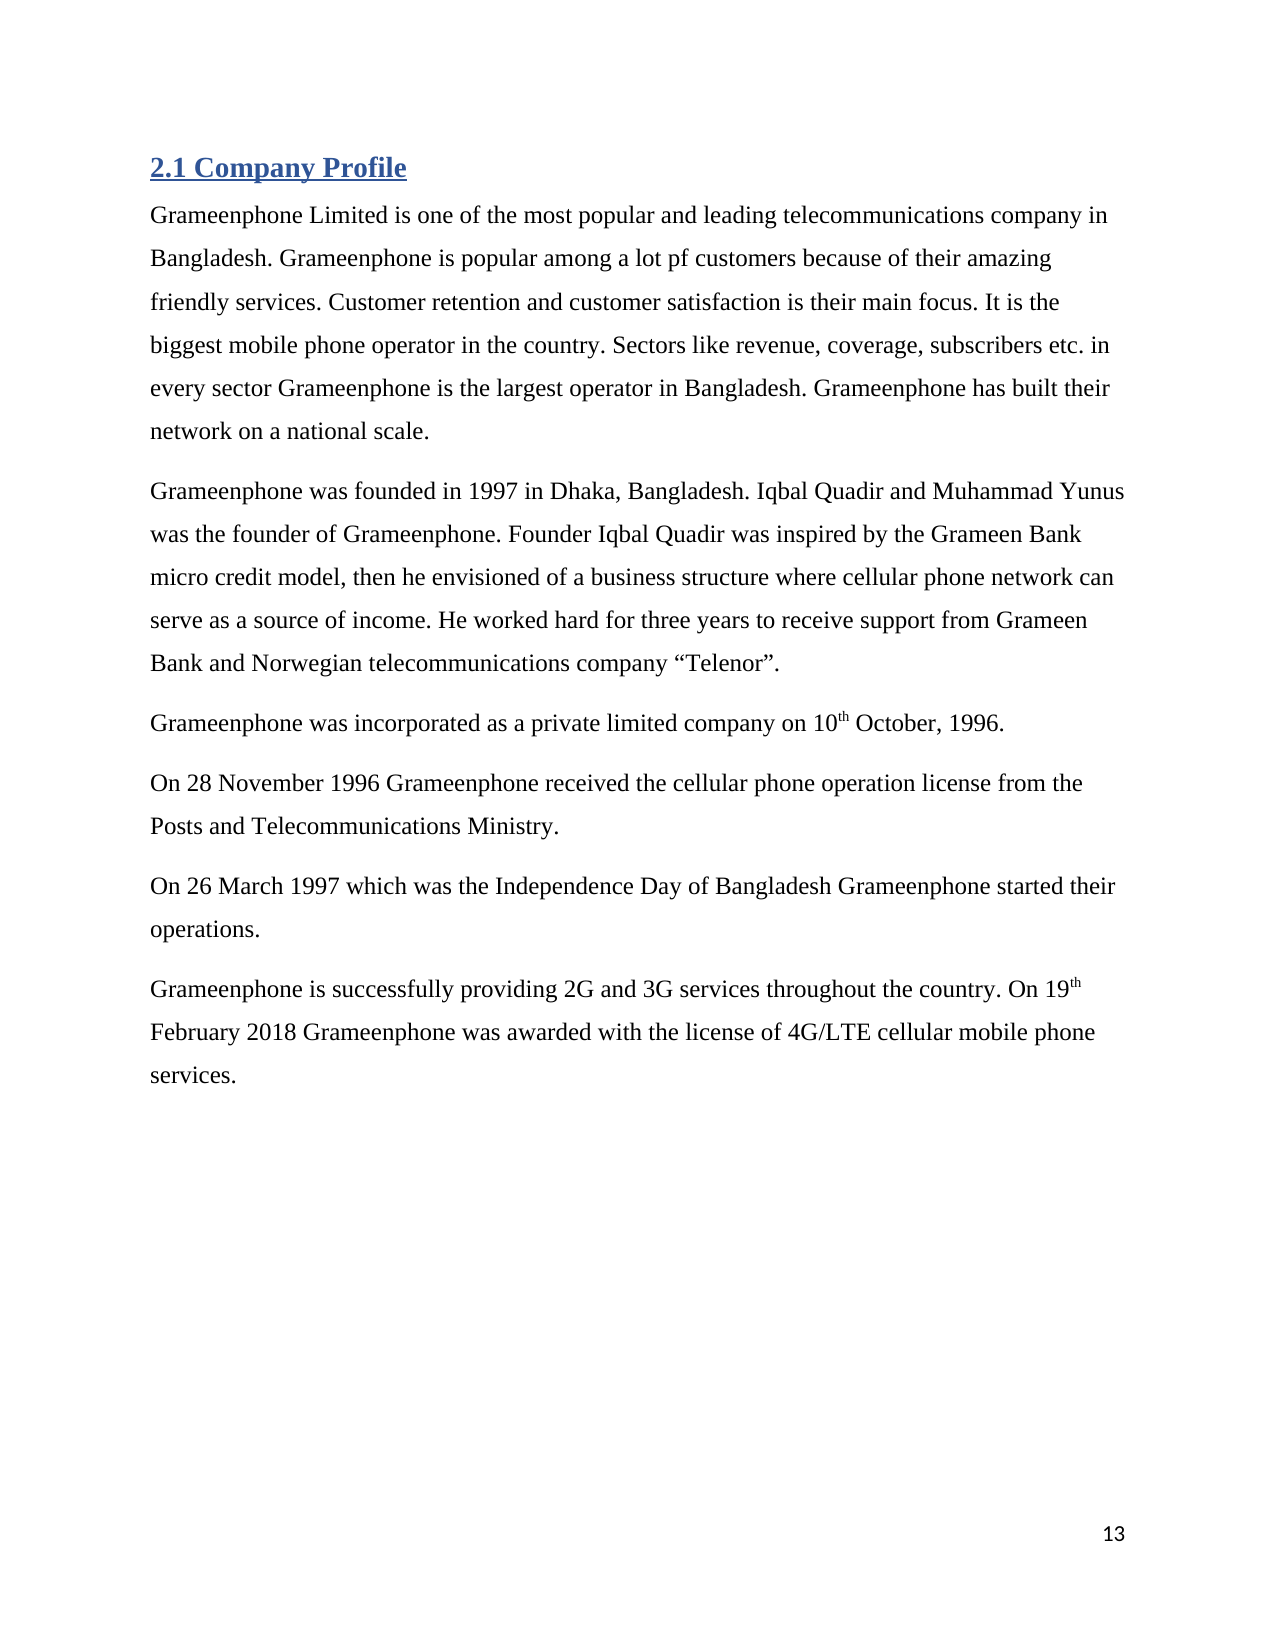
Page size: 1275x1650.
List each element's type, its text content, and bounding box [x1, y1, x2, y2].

text Grameenphone Limited is one of the most popular and leading telecommunications company in Bangladesh. Grameenphone is popular among a lot pf customers because of their amazing friendly services. Customer retention and customer satisfaction is their main focus. It is the biggest mobile phone operator in the country. Sectors like revenue, coverage, subscribers etc. in every sector Grameenphone is the largest operator in Bangladesh. Grameenphone has built their network on a national scale. [150, 200, 1125, 445]
text Grameenphone was incorporated as a private limited company on 10th October, 1996. [150, 708, 1125, 737]
text Grameenphone was founded in 1997 in Dhaka, Bangladesh. Iqbal Quadir and Muhammad Yunus was the founder of Grameenphone. Founder Iqbal Quadir was inspired by the Grameen Bank micro credit model, then he envisioned of a business structure where cellular phone network can serve as a source of income. He worked hard for three years to receive support from Grameen Bank and Norwegian telecommunications company “Telenor”. [150, 476, 1125, 677]
text Grameenphone is successfully providing 2G and 3G services throughout the country. On 19th February 2018 Grameenphone was awarded with the license of 4G/LTE cellular mobile phone services. [150, 974, 1125, 1089]
subtitle 2.1 Company Profile [150, 150, 1125, 183]
text On 26 March 1997 which was the Independence Day of Bangladesh Grameenphone started their operations. [150, 871, 1125, 943]
text On 28 November 1996 Grameenphone received the cellular phone operation license from the Posts and Telecommunications Ministry. [150, 768, 1125, 840]
